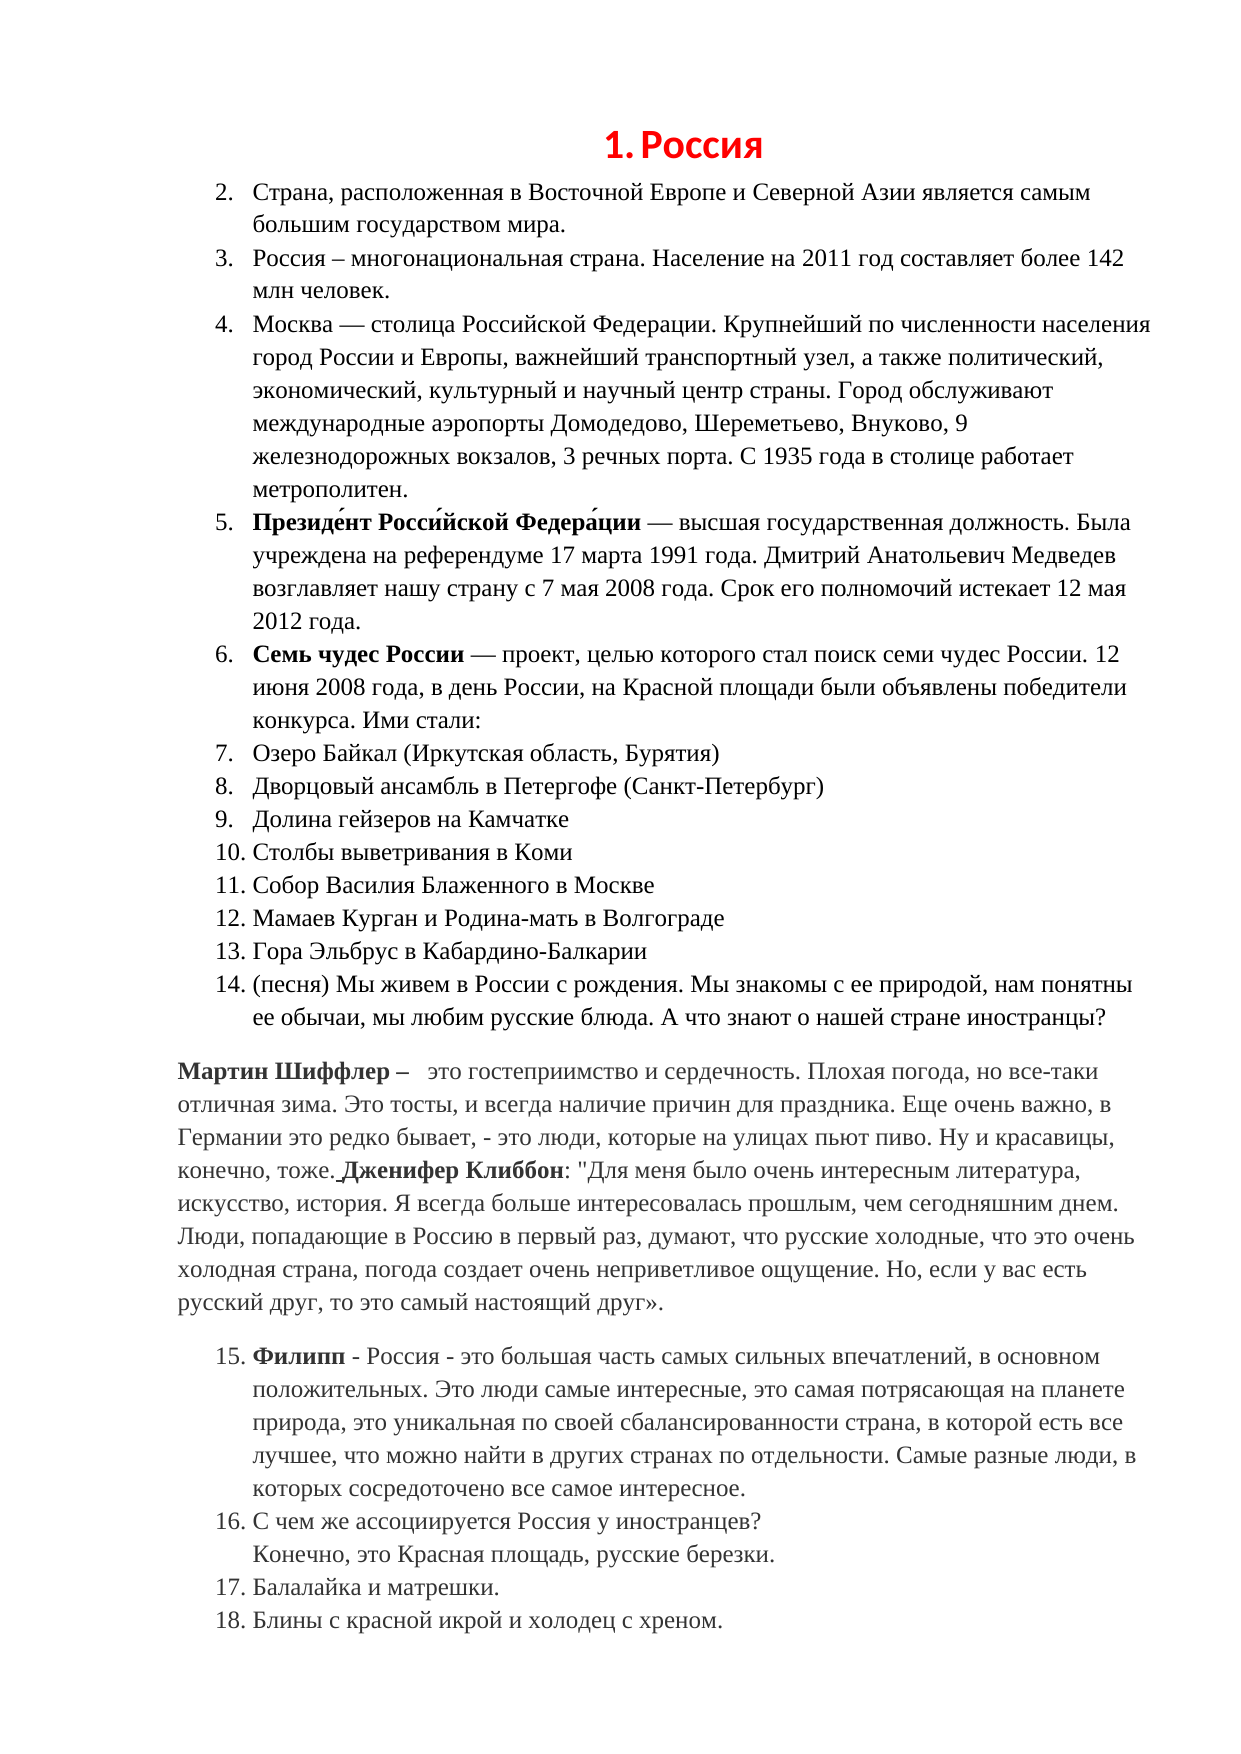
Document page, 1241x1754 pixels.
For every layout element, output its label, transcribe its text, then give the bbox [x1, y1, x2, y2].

list Балалайка и матрешки. [215, 1572, 1152, 1601]
list Филипп - Россия - это большая часть самых сильных впечатлений, в основном положительных. Это люди самые интересные, это самая потрясающая на планете природа, это уникальная по своей сбалансированности страна, в которой есть все лучшее, что можно найти в других странах по отдельности. Самые разные люди, в которых сосредоточено все самое интересное. [215, 1341, 1152, 1502]
list Страна, расположенная в Восточной Европе и Северной Азии является самым большим государством мира. [215, 177, 1152, 238]
list Семь чудес России — проект, целью которого стал поиск семи чудес России. 12 июня 2008 года, в день России, на Красной площади были объявлены победители конкурса. Ими стали: [215, 639, 1152, 734]
list Конечно, это Красная площадь, русские березки. [252, 1539, 1152, 1568]
text Мартин Шиффлер – это гостеприимство и сердечность. Плохая погода, но все-таки отличная зима. Это тосты, и всегда наличие причин для праздника. Еще очень важно, в Германии это редко бывает, - это люди, которые на улицах пьют пиво. Ну и красавицы, конечно, тоже. Дженифер Клиббон: "Для меня было очень интересным литература, искусство, история. Я всегда больше интересовалась прошлым, чем сегодняшним днем. Люди, попадающие в Россию в первый раз, думают, что русские холодные, что это очень холодная страна, погода создает очень неприветливое ощущение. Но, если у вас есть русский друг, то это самый настоящий друг». [177, 1056, 1152, 1316]
list Собор Василия Блаженного в Москве [215, 870, 1152, 899]
list Гора Эльбрус в Кабардино-Балкарии [215, 936, 1152, 965]
list (песня) Мы живем в России с рождения. Мы знакомы с ее природой, нам понятны ее обычаи, мы любим русские блюда. А что знают о нашей стране иностранцы? [215, 969, 1152, 1031]
list Россия [215, 118, 1152, 169]
list Президе́нт Росси́йской Федера́ции — высшая государственная должность. Была учреждена на референдуме 17 марта 1991 года. Дмитрий Анатольевич Медведев возглавляет нашу страну с 7 мая 2008 года. Срок его полномочий истекает 12 мая 2012 года. [215, 507, 1152, 635]
list Mocква — столица Российской Федерации. Крупнейший по численности населения город России и Европы, важнейший транспортный узел, а также политический, экономический, культурный и научный центр страны. Город обслуживают международные аэропорты Домодедово, Шереметьево, Внуково, 9 железнодорожных вокзалов, 3 речных порта. С 1935 года в столице работает метрополитен. [215, 309, 1152, 502]
list Дворцовый ансамбль в Петергофе (Санкт-Петербург) [215, 771, 1152, 800]
list Блины с красной икрой и холодец с хреном. [215, 1605, 1152, 1634]
list Мамаев Курган и Родина-мать в Волгограде [215, 903, 1152, 932]
list С чем же ассоциируется Россия у иностранцев? [215, 1506, 1152, 1535]
list Озеро Байкал (Иркутская область, Бурятия) [215, 738, 1152, 767]
list Долина гейзеров на Камчатке [215, 804, 1152, 833]
list Столбы выветривания в Коми [215, 837, 1152, 866]
list Россия – многонациональная страна. Население на 2011 год составляет более 142 млн человек. [215, 243, 1152, 304]
